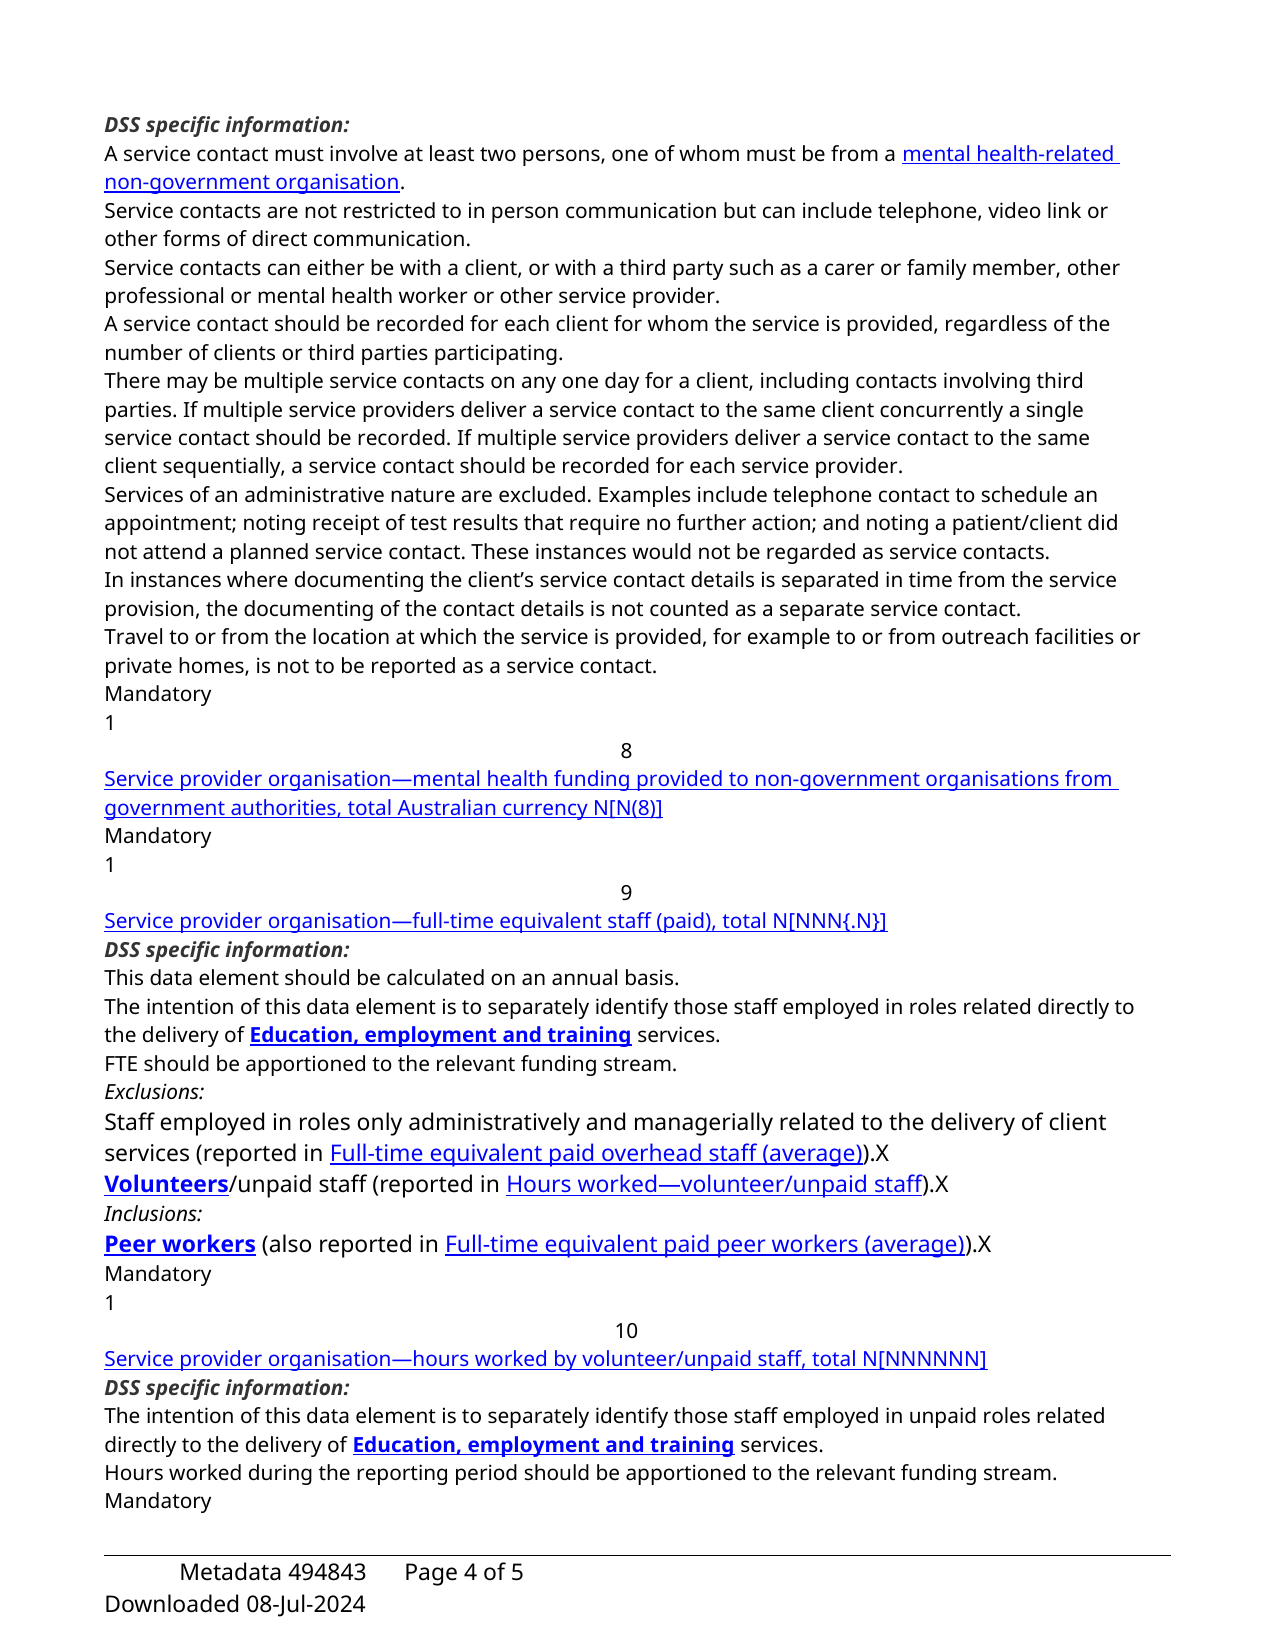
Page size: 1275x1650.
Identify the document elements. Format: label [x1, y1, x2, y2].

table_cell [93, 110, 1159, 1515]
